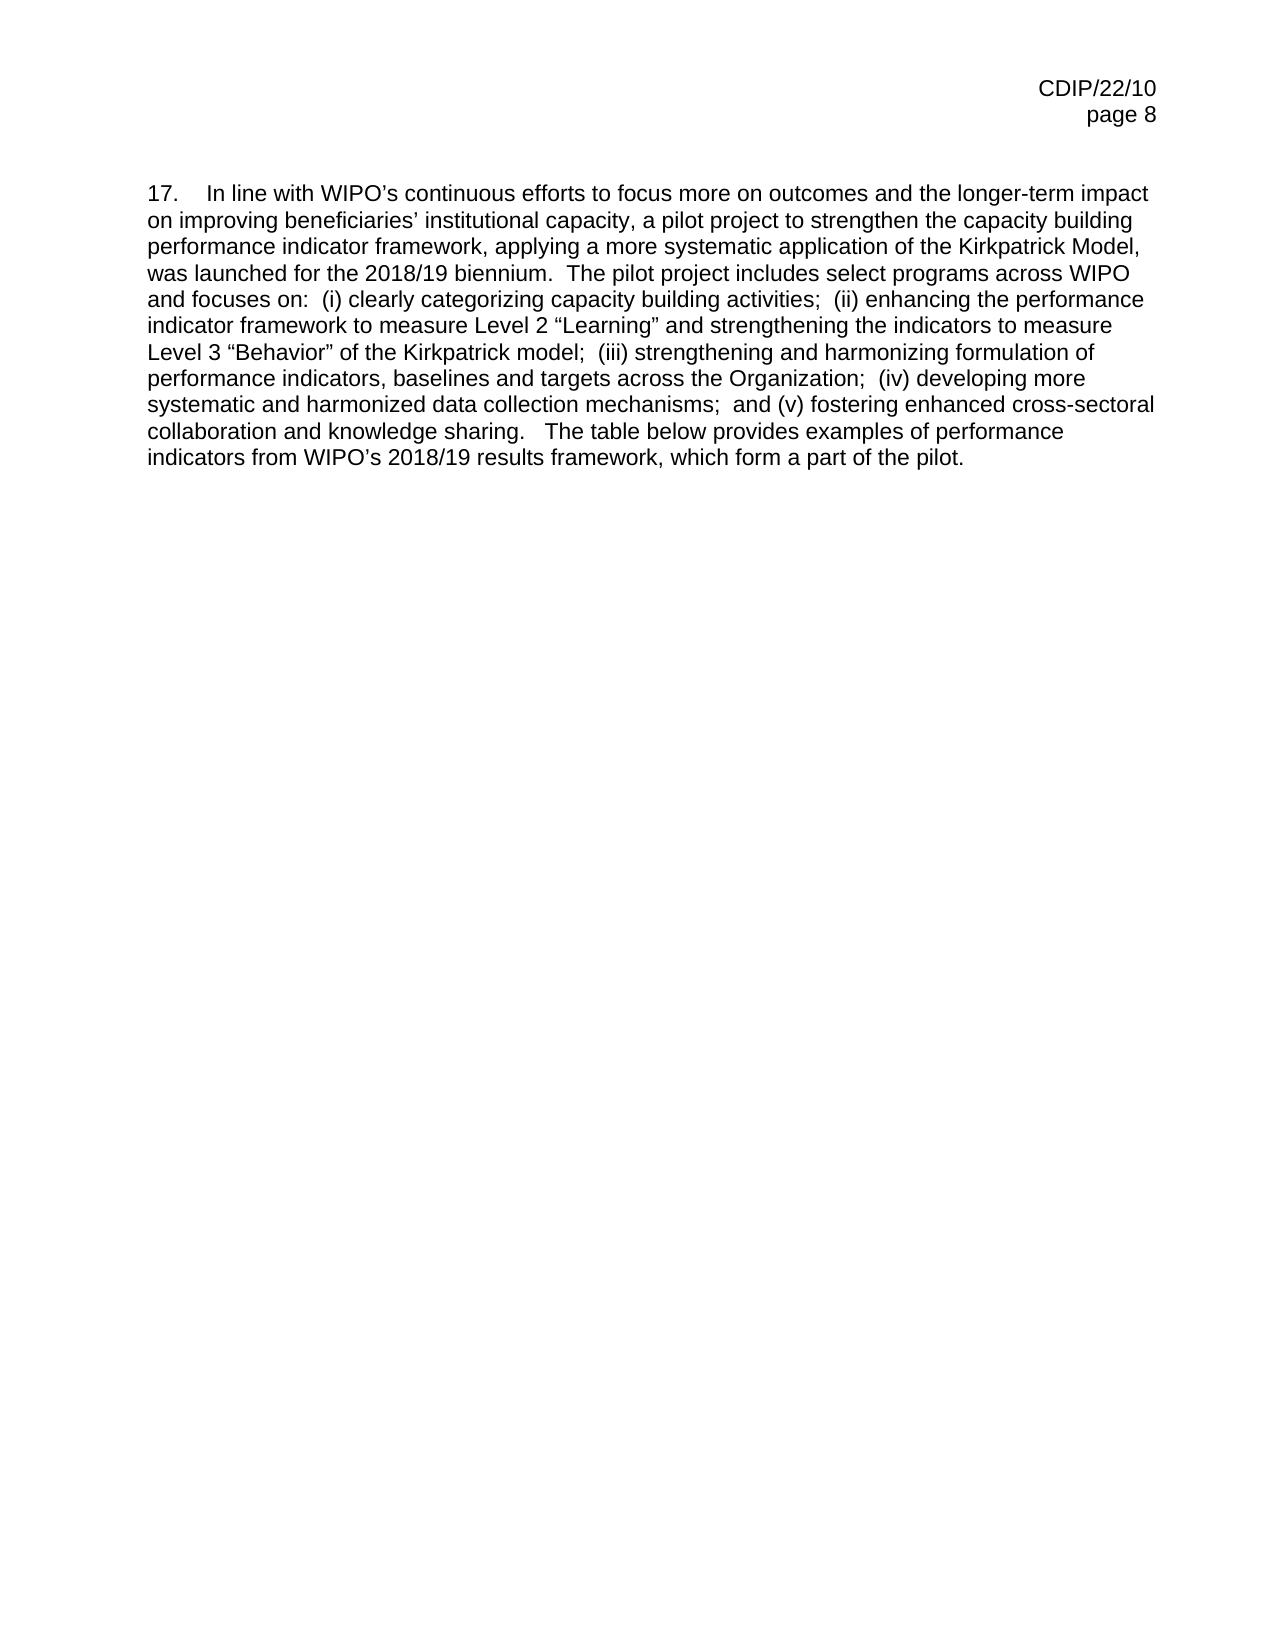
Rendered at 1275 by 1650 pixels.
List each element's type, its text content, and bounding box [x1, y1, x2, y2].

text 17. In line with WIPO’s continuous efforts to focus more on outcomes and the longer-term impact on improving beneficiaries’ institutional capacity, a pilot project to strengthen the capacity building performance indicator framework, applying a more systematic application of the Kirkpatrick Model, was launched for the 2018/19 biennium. The pilot project includes select programs across WIPO and focuses on: (i) clearly categorizing capacity building activities; (ii) enhancing the performance indicator framework to measure Level 2 “Learning” and strengthening the indicators to measure Level 3 “Behavior” of the Kirkpatrick model; (iii) strengthening and harmonizing formulation of performance indicators, baselines and targets across the Organization; (iv) developing more systematic and harmonized data collection mechanisms; and (v) fostering enhanced cross-sectoral collaboration and knowledge sharing. The table below provides examples of performance indicators from WIPO’s 2018/19 results framework, which form a part of the pilot. [147, 180, 1156, 470]
